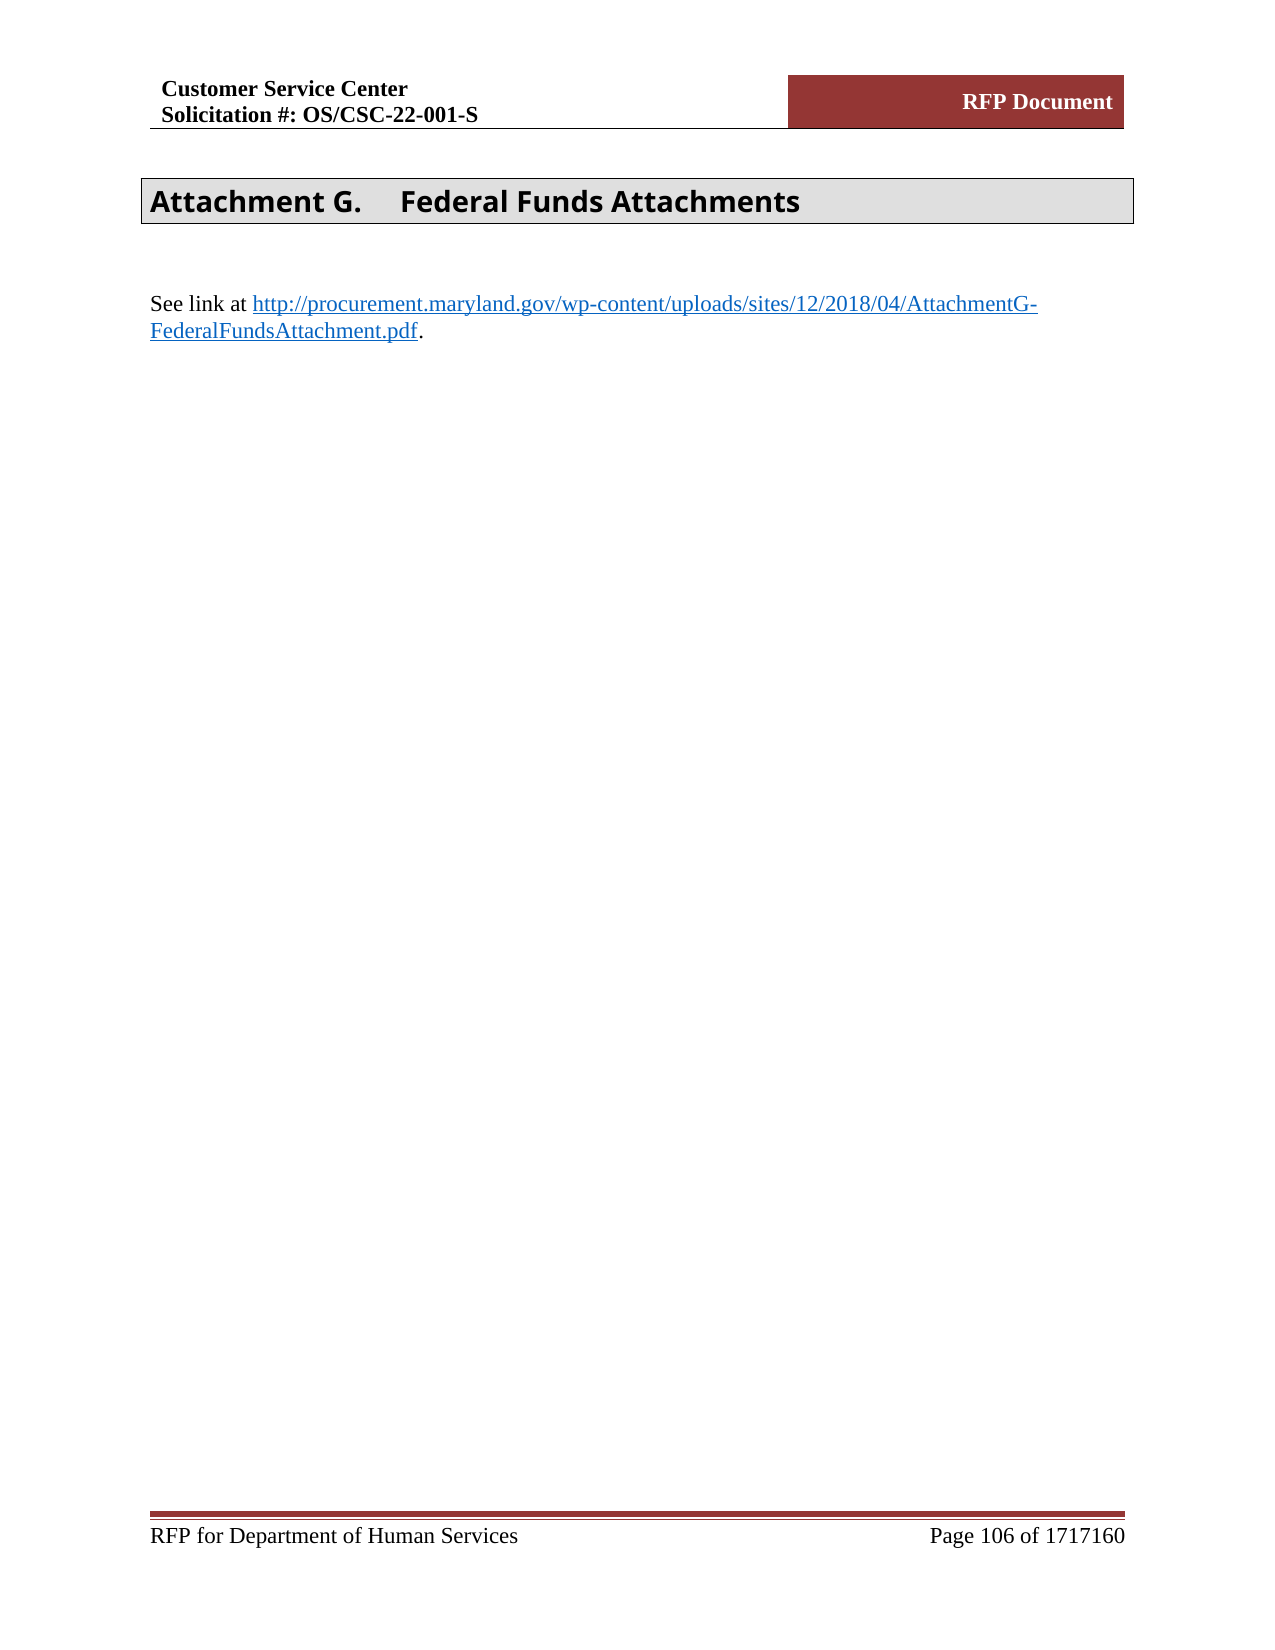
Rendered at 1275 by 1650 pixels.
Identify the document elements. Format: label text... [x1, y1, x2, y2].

text Federal Funds Attachments [142, 179, 1133, 223]
text See link at http://procurement.maryland.gov/wp-content/uploads/sites/12/2018/04/AttachmentG-FederalFundsAttachment.pdf. [150, 290, 1125, 343]
